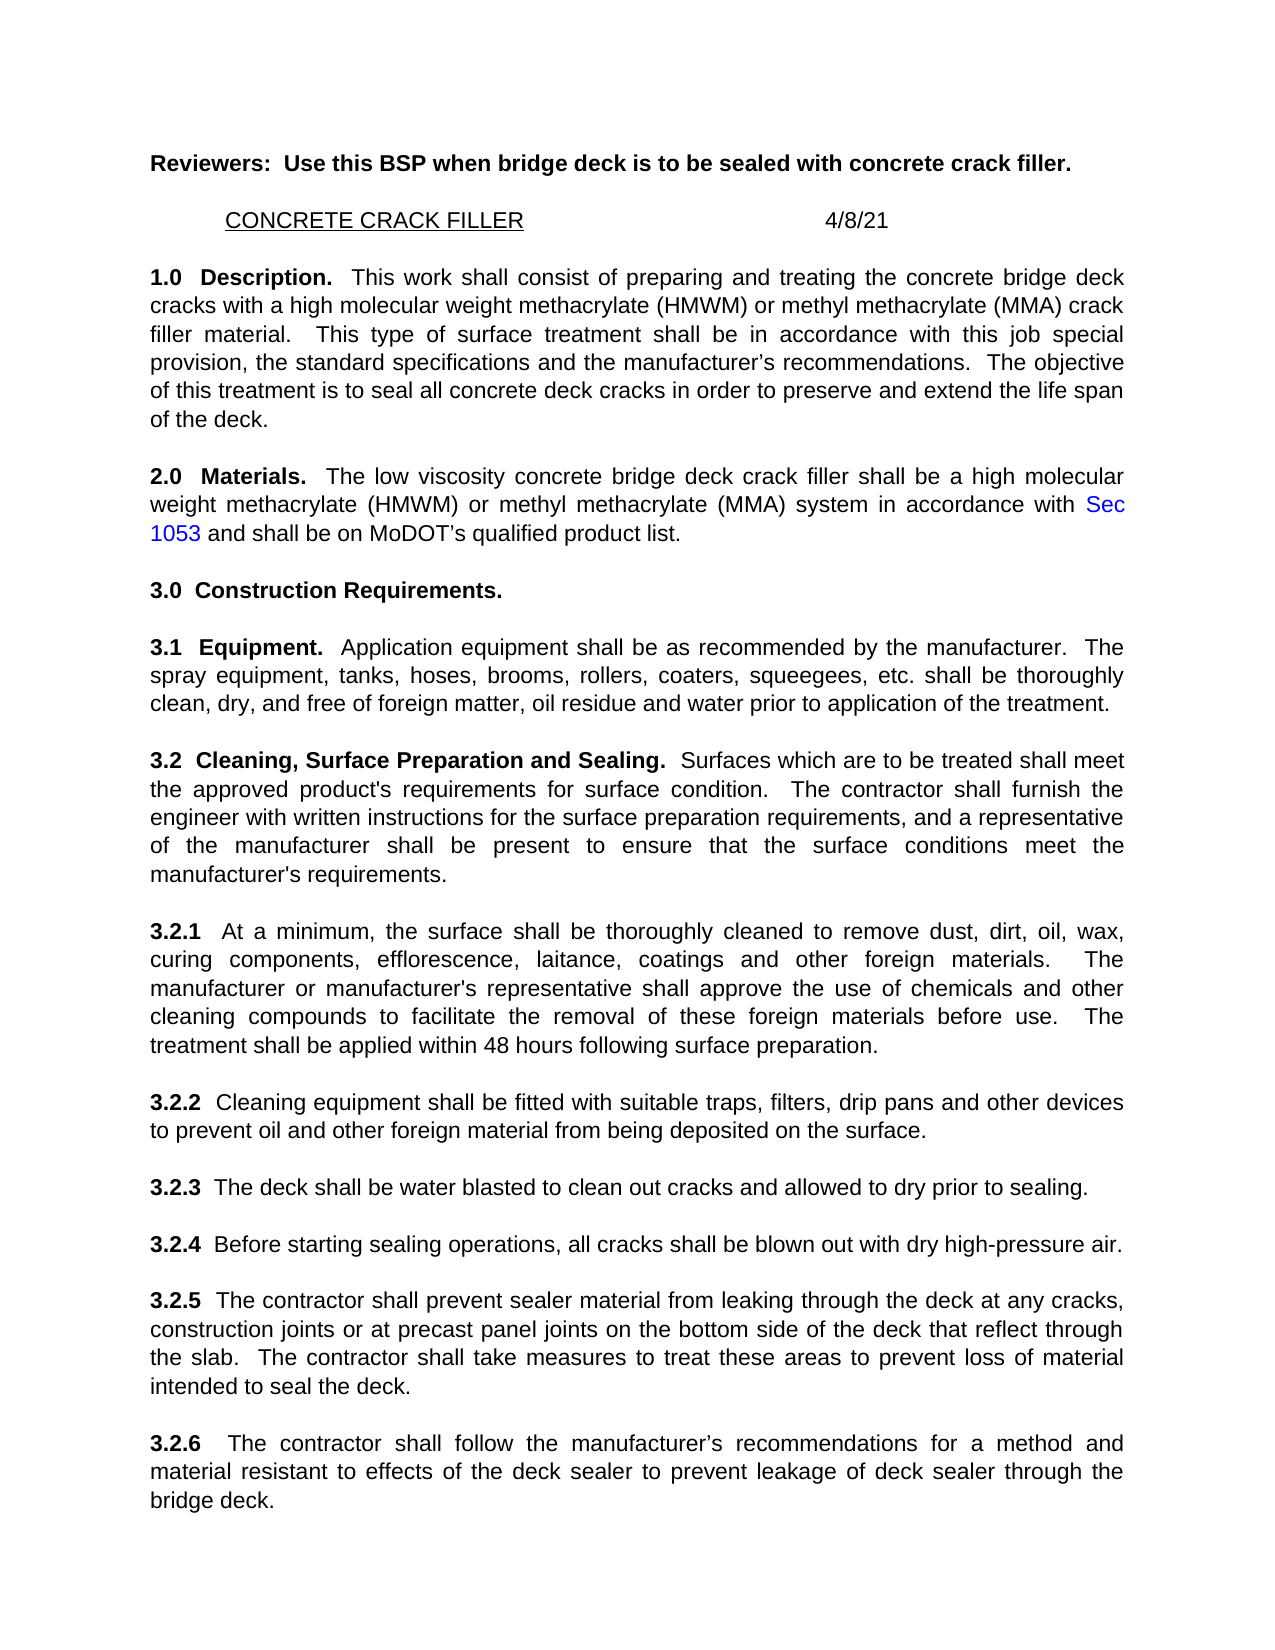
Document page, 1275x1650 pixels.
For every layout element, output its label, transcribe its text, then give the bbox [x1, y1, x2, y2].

text 3.2.5 The contractor shall prevent sealer material from leaking through the deck at any cracks, construction joints or at precast panel joints on the bottom side of the deck that reflect through the slab. The contractor shall take measures to treat these areas to prevent loss of material intended to seal the deck. [150, 1287, 1125, 1399]
text 3.2.6 The contractor shall follow the manufacturer’s recommendations for a method and material resistant to effects of the deck sealer to prevent leakage of deck sealer through the bridge deck. [150, 1430, 1125, 1513]
text 3.2.3 The deck shall be water blasted to clean out cracks and allowed to dry prior to sealing. [150, 1174, 1125, 1200]
text 2.0 Materials. The low viscosity concrete bridge deck crack filler shall be a high molecular weight methacrylate (HMWM) or methyl methacrylate (MMA) system in accordance with Sec 1053 and shall be on MoDOT’s qualified product list. [150, 463, 1125, 546]
text 1.0 Description. This work shall consist of preparing and treating the concrete bridge deck cracks with a high molecular weight methacrylate (HMWM) or methyl methacrylate (MMA) crack filler material. This type of surface treatment shall be in accordance with this job special provision, the standard specifications and the manufacturer’s recommendations. The objective of this treatment is to seal all concrete deck cracks in order to preserve and extend the life span of the deck. [150, 264, 1125, 432]
text 3.1 Equipment. Application equipment shall be as recommended by the manufacturer. The spray equipment, tanks, hoses, brooms, rollers, coaters, squeegees, etc. shall be thoroughly clean, dry, and free of foreign matter, oil residue and water prior to application of the treatment. [150, 633, 1125, 717]
text 3.2.2 Cleaning equipment shall be fitted with suitable traps, filters, drip pans and other devices to prevent oil and other foreign material from being deposited on the surface. [150, 1088, 1125, 1143]
text 3.2 Cleaning, Surface Preparation and Sealing. Surfaces which are to be treated shall meet the approved product's requirements for surface condition. The contractor shall furnish the engineer with written instructions for the surface preparation requirements, and a representative of the manufacturer shall be present to ensure that the surface conditions meet the manufacturer's requirements. [150, 747, 1125, 887]
text Reviewers: Use this BSP when bridge deck is to be sealed with concrete crack filler. [150, 150, 1125, 176]
text 3.2.1 At a minimum, the surface shall be thoroughly cleaned to remove dust, dirt, oil, wax, curing components, efflorescence, laitance, coatings and other foreign materials. The manufacturer or manufacturer's representative shall approve the use of chemicals and other cleaning compounds to facilitate the removal of these foreign materials before use. The treatment shall be applied within 48 hours following surface preparation. [150, 918, 1125, 1058]
text 3.0 Construction Requirements. [150, 577, 1125, 603]
text CONCRETE CRACK FILLER 4/8/21 [150, 207, 1125, 233]
text 3.2.4 Before starting sealing operations, all cracks shall be blown out with dry high-pressure air. [150, 1231, 1125, 1257]
